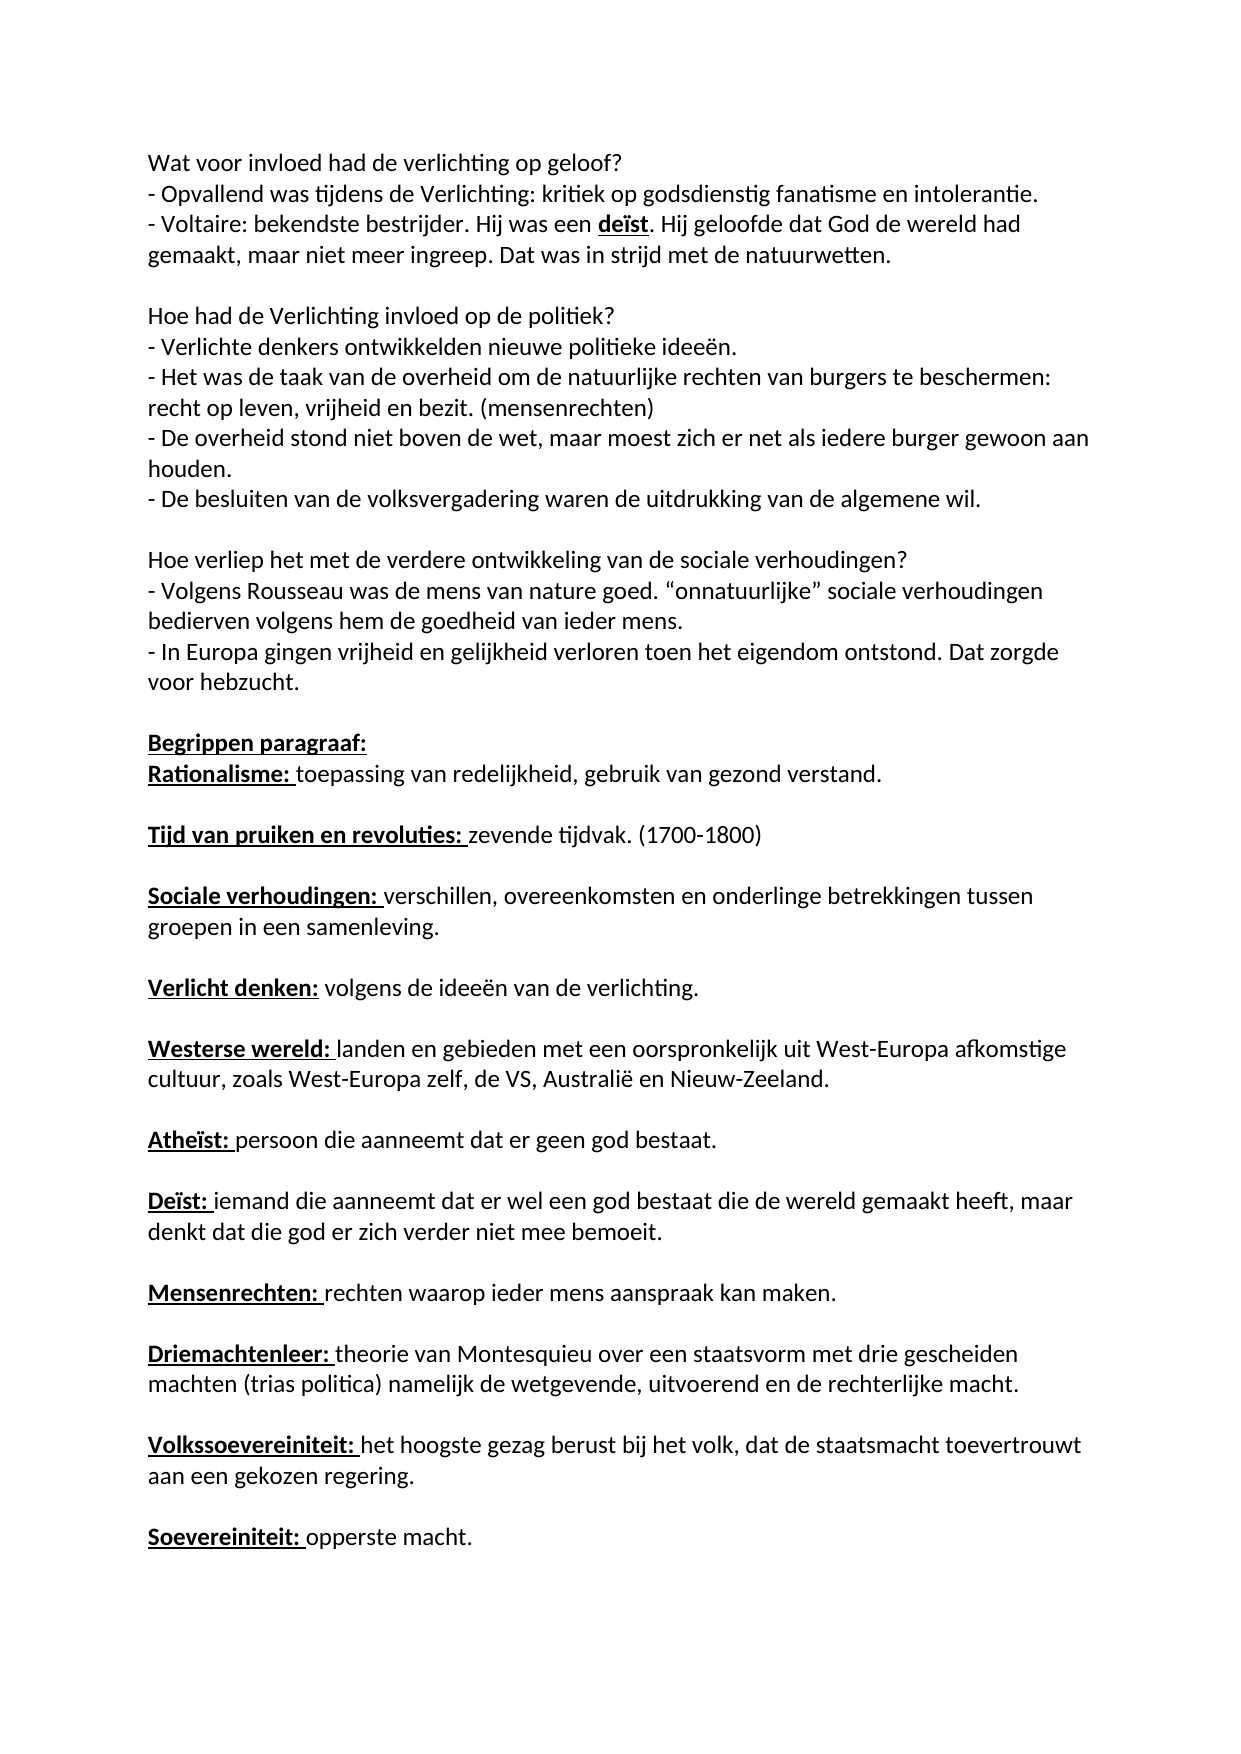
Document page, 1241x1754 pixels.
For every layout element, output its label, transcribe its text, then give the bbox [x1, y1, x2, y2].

text Begrippen paragraaf: [148, 727, 1093, 758]
text - In Europa gingen vrijheid en gelijkheid verloren toen het eigendom ontstond. Dat zorgde voor hebzucht. [148, 636, 1093, 697]
text Hoe verliep het met de verdere ontwikkeling van de sociale verhoudingen? [148, 544, 1093, 575]
text Westerse wereld: landen en gebieden met een oorspronkelijk uit West-Europa afkomstige cultuur, zoals West-Europa zelf, de VS, Australië en Nieuw-Zeeland. [148, 1033, 1093, 1094]
text Driemachtenleer: theorie van Montesquieu over een staatsvorm met drie gescheiden machten (trias politica) namelijk de wetgevende, uitvoerend en de rechterlijke macht. [148, 1338, 1093, 1399]
text - Volgens Rousseau was de mens van nature goed. “onnatuurlijke” sociale verhoudingen bedierven volgens hem de goedheid van ieder mens. [148, 575, 1093, 636]
text - De besluiten van de volksvergadering waren de uitdrukking van de algemene wil. [148, 483, 1093, 514]
text - Opvallend was tijdens de Verlichting: kritiek op godsdienstig fanatisme en intolerantie. [148, 178, 1093, 209]
text Verlicht denken: volgens de ideeën van de verlichting. [148, 972, 1093, 1002]
text Hoe had de Verlichting invloed op de politiek? [148, 300, 1093, 331]
text Deïst: iemand die aanneemt dat er wel een god bestaat die de wereld gemaakt heeft, maar denkt dat die god er zich verder niet mee bemoeit. [148, 1185, 1093, 1246]
text Sociale verhoudingen: verschillen, overeenkomsten en onderlinge betrekkingen tussen groepen in een samenleving. [148, 880, 1093, 941]
text Rationalisme: toepassing van redelijkheid, gebruik van gezond verstand. [148, 758, 1093, 788]
text Atheïst: persoon die aanneemt dat er geen god bestaat. [148, 1124, 1093, 1155]
text - Het was de taak van de overheid om de natuurlijke rechten van burgers te beschermen: recht op leven, vrijheid en bezit. (mensenrechten) [148, 361, 1093, 422]
text - Voltaire: bekendste bestrijder. Hij was een deïst. Hij geloofde dat God de wereld had gemaakt, maar niet meer ingreep. Dat was in strijd met de natuurwetten. [148, 209, 1093, 270]
text - Verlichte denkers ontwikkelden nieuwe politieke ideeën. [148, 331, 1093, 361]
text Wat voor invloed had de verlichting op geloof? [148, 148, 1093, 178]
text - De overheid stond niet boven de wet, maar moest zich er net als iedere burger gewoon aan houden. [148, 422, 1093, 483]
text Soevereiniteit: opperste macht. [148, 1521, 1093, 1552]
text Tijd van pruiken en revoluties: zevende tijdvak. (1700-1800) [148, 819, 1093, 849]
text Volkssoevereiniteit: het hoogste gezag berust bij het volk, dat de staatsmacht toevertrouwt aan een gekozen regering. [148, 1429, 1093, 1491]
text Mensenrechten: rechten waarop ieder mens aanspraak kan maken. [148, 1277, 1093, 1307]
